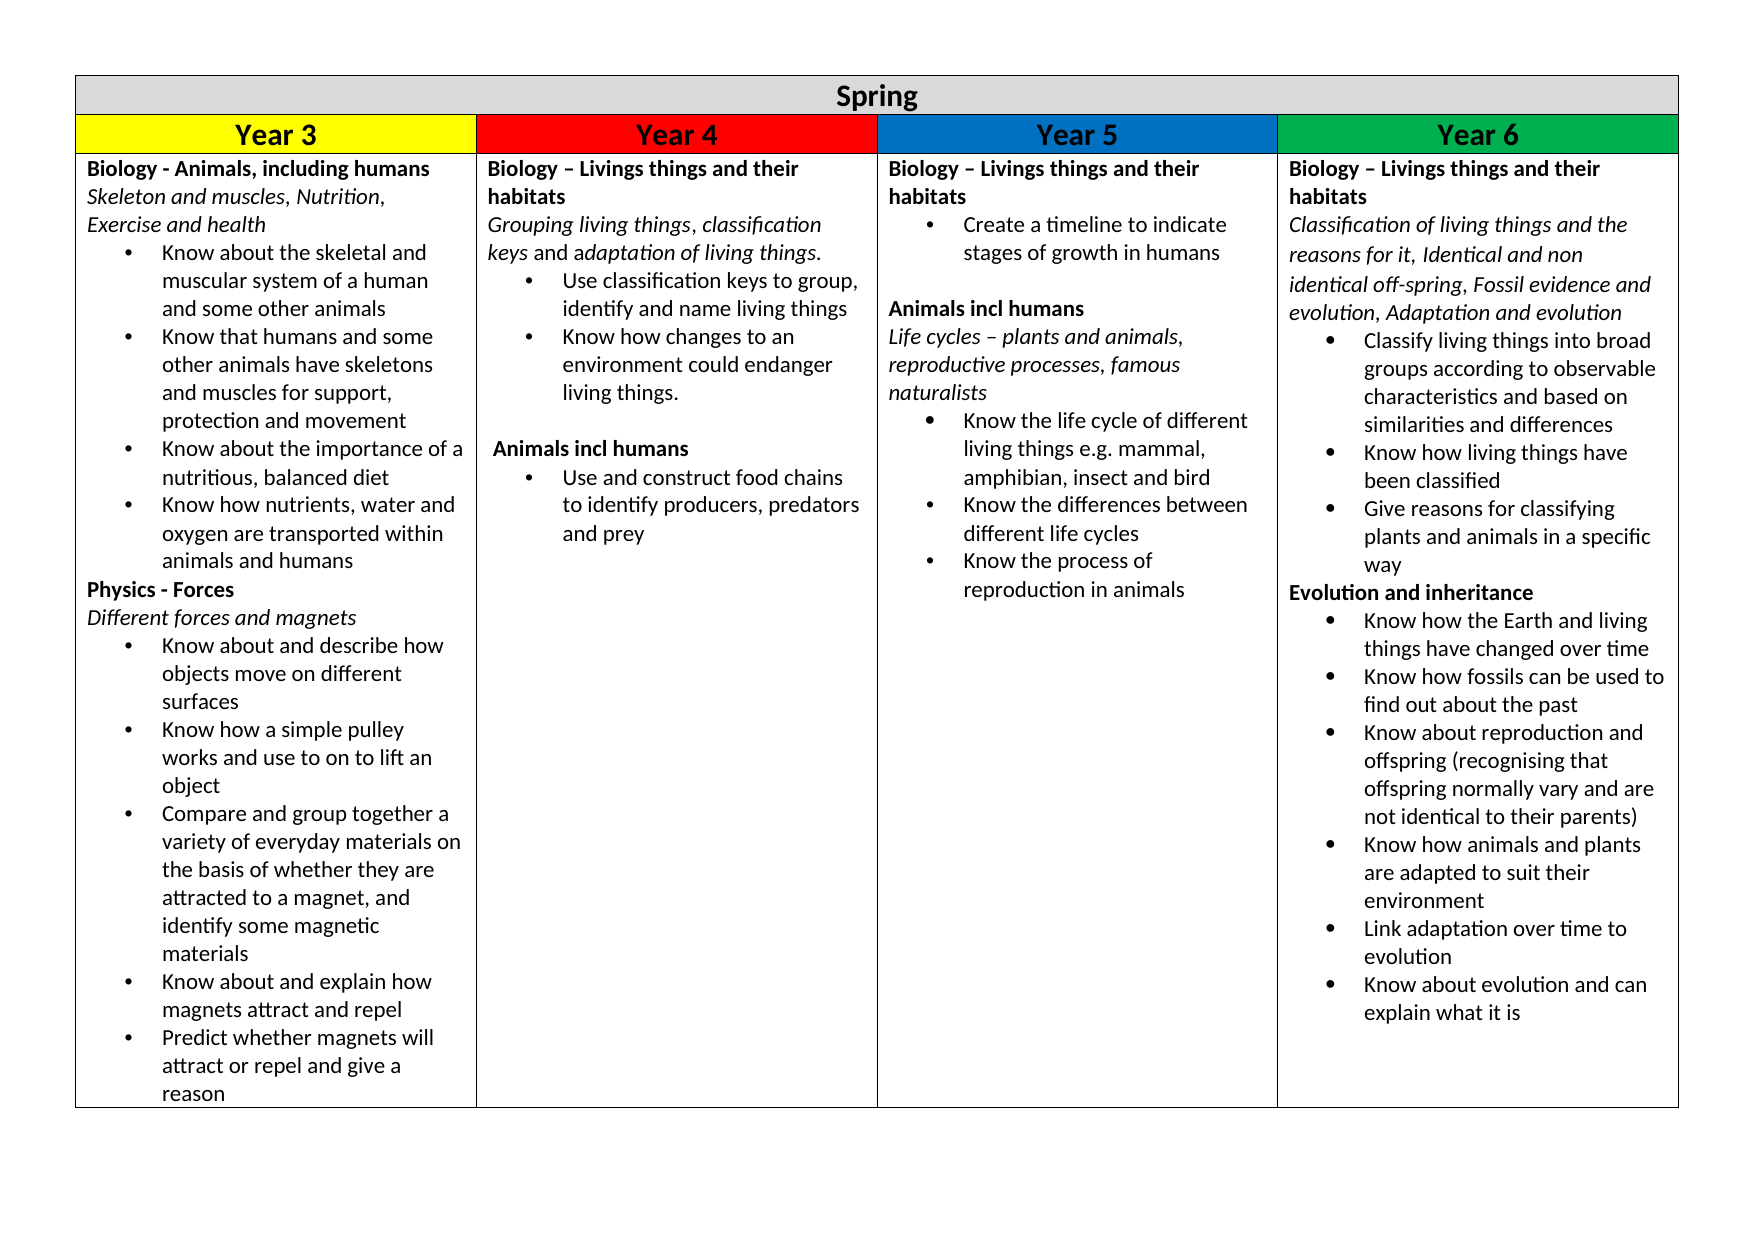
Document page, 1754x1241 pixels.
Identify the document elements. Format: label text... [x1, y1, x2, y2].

table_cell Biology – Livings things and their habitats Grouping living things, classification keys and adaptation of living things. Use classification keys to group, identify and name living things Know how changes to an environment could endanger living things. Animals incl humans Use and construct food chains to identify producers, predators and prey [477, 154, 877, 1107]
table_cell Biology - Animals, including humans Skeleton and muscles, Nutrition, Exercise and health Know about the skeletal and muscular system of a human and some other animals Know that humans and some other animals have skeletons and muscles for support, protection and movement Know about the importance of a nutritious, balanced diet Know how nutrients, water and oxygen are transported within animals and humans Physics - Forces Different forces and magnets Know about and describe how objects move on different surfaces Know how a simple pulley works and use to on to lift an object Compare and group together a variety of everyday materials on the basis of whether they are attracted to a magnet, and identify some magnetic materials Know about and explain how magnets attract and repel Predict whether magnets will attract or repel and give a reason [76, 154, 476, 1107]
table_cell Biology – Livings things and their habitats Classification of living things and the reasons for it, Identical and non identical off-spring, Fossil evidence and evolution, Adaptation and evolution Classify living things into broad groups according to observable characteristics and based on similarities and differences Know how living things have been classified Give reasons for classifying plants and animals in a specific way Evolution and inheritance Know how the Earth and living things have changed over time Know how fossils can be used to find out about the past Know about reproduction and offspring (recognising that offspring normally vary and are not identical to their parents) Know how animals and plants are adapted to suit their environment Link adaptation over time to evolution Know about evolution and can explain what it is [1278, 154, 1678, 1107]
table_cell Year 6 [1278, 115, 1678, 153]
table_cell Year 5 [878, 115, 1277, 153]
table_cell Biology – Livings things and their habitats Create a timeline to indicate stages of growth in humans Animals incl humans Life cycles – plants and animals, reproductive processes, famous naturalists Know the life cycle of different living things e.g. mammal, amphibian, insect and bird Know the differences between different life cycles Know the process of reproduction in animals [878, 154, 1277, 1107]
table_cell Year 3 [76, 115, 476, 153]
table_header Spring [76, 76, 1678, 114]
table_cell Year 4 [477, 115, 877, 153]
